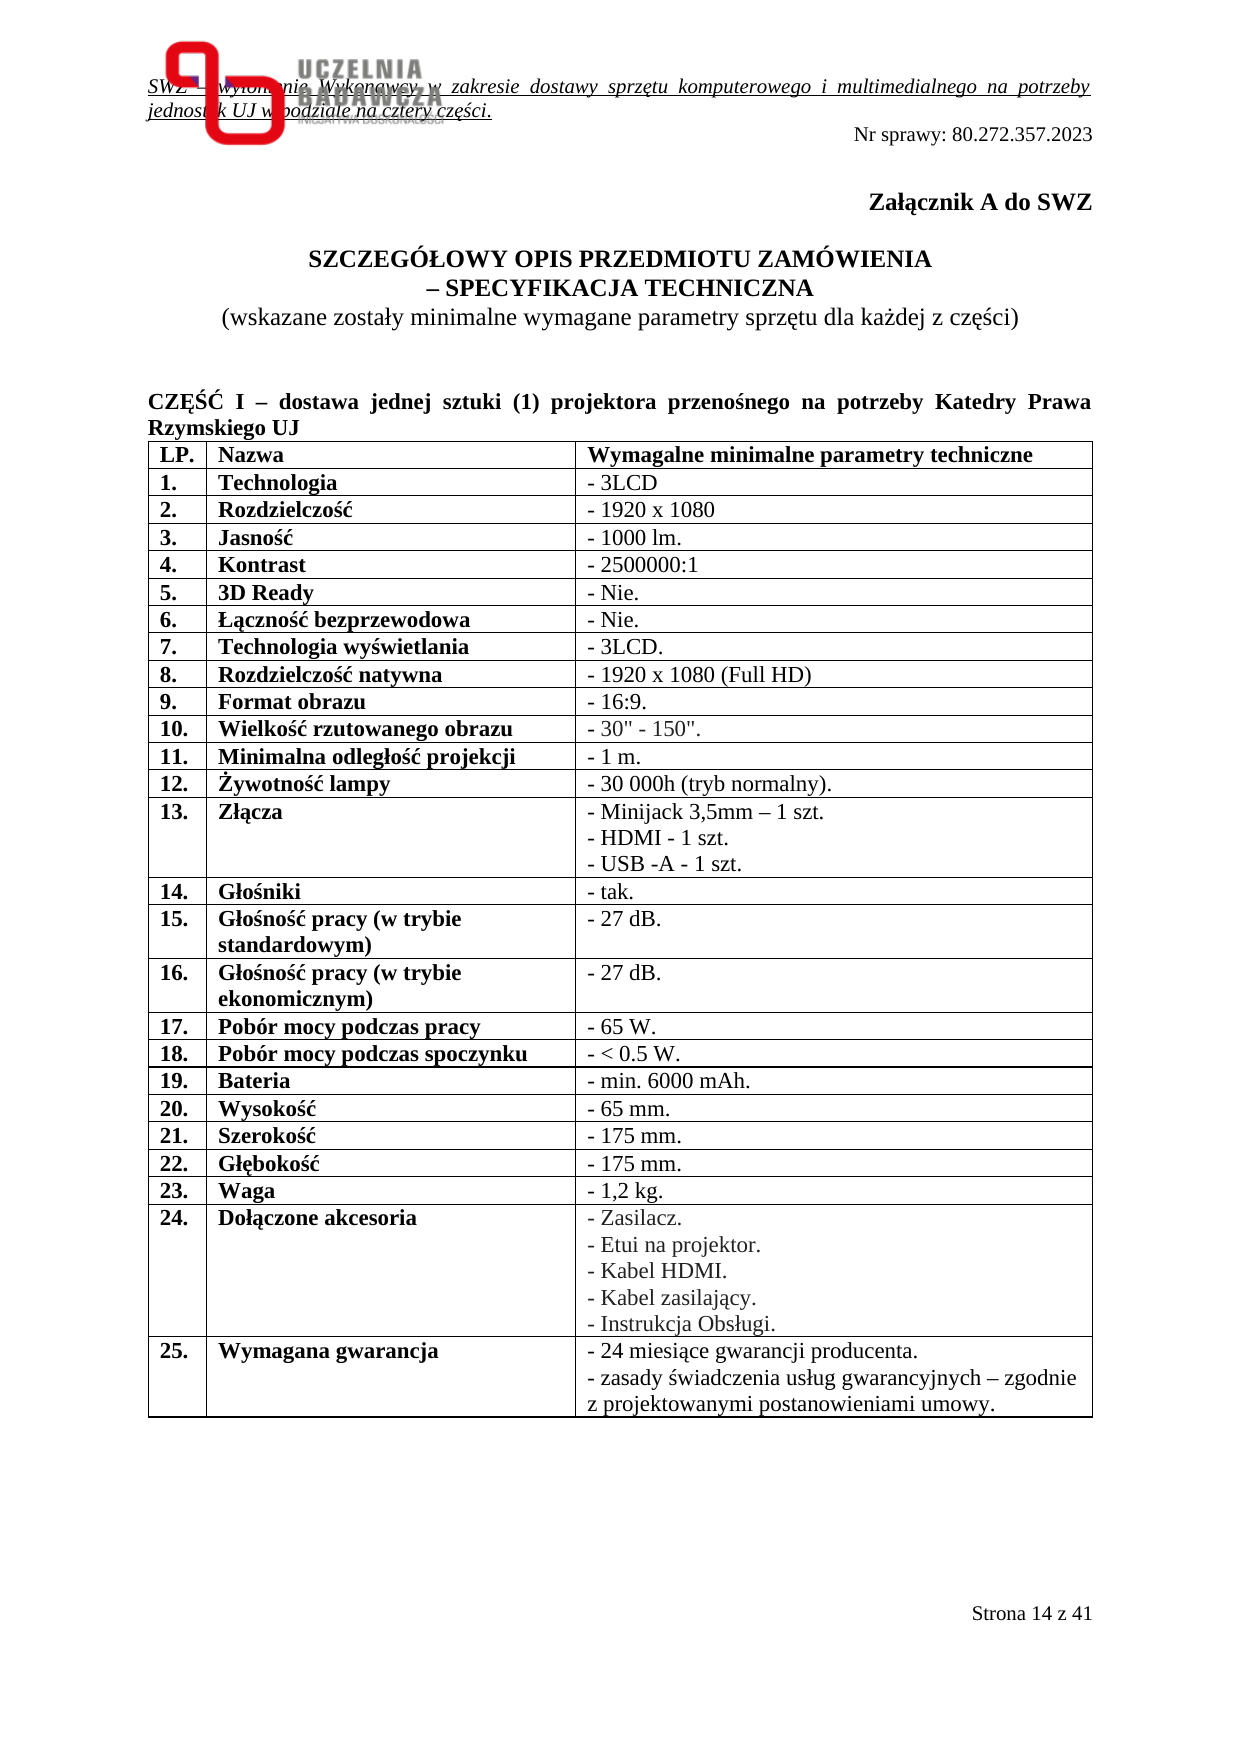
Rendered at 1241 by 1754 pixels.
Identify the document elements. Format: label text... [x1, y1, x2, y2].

table_cell Technologia [207, 469, 575, 495]
table_cell Wysokość [207, 1095, 575, 1121]
table_cell - 3LCD. [576, 633, 1092, 660]
table_cell Żywotność lampy [207, 770, 575, 797]
table_cell - < 0.5 W. [576, 1040, 1092, 1066]
table_cell - 27 dB. [576, 905, 1092, 958]
table_header Nazwa [207, 442, 575, 468]
table_cell Głośność pracy (w trybie ekonomicznym) [207, 959, 575, 1012]
table_cell 11. [149, 743, 206, 769]
text – SPECYFIKACJA TECHNICZNA [148, 273, 1092, 302]
table_cell Szerokość [207, 1122, 575, 1149]
table_cell 7. [149, 633, 206, 660]
table_cell - 24 miesiące gwarancji producenta. - zasady świadczenia usług gwarancyjnych – zgodnie z projektowanymi postanowieniami umowy. [576, 1337, 1092, 1416]
text (wskazane zostały minimalne wymagane parametry sprzętu dla każdej z części) [148, 302, 1092, 330]
table_cell 12. [149, 770, 206, 797]
table_cell Pobór mocy podczas pracy [207, 1013, 575, 1039]
table_cell - 1920 x 1080 (Full HD) [576, 661, 1092, 687]
table_cell - Nie. [576, 579, 1092, 605]
table_cell 3. [149, 524, 206, 550]
table_cell - 65 W. [576, 1013, 1092, 1039]
table_cell 5. [149, 579, 206, 605]
table_cell 18. [149, 1040, 206, 1066]
table_cell 8. [149, 661, 206, 687]
table_cell Złącza [207, 798, 575, 877]
table_header LP. [149, 442, 206, 468]
table_cell - 1920 x 1080 [576, 496, 1092, 523]
table_cell - 3LCD [576, 469, 1092, 495]
table_cell 19. [149, 1068, 206, 1094]
text Załącznik A do SWZ [148, 187, 1092, 215]
table_cell - 16:9. [576, 688, 1092, 714]
table_cell 20. [149, 1095, 206, 1121]
table_cell 15. [149, 905, 206, 958]
table_cell 1. [149, 469, 206, 495]
table_cell 22. [149, 1150, 206, 1176]
table_cell 23. [149, 1177, 206, 1203]
table_cell Waga [207, 1177, 575, 1203]
table_cell 24. [149, 1205, 206, 1336]
table_cell - 1,2 kg. [576, 1177, 1092, 1203]
table_cell 10. [149, 716, 206, 742]
table_cell 16. [149, 959, 206, 1012]
table_cell Jasność [207, 524, 575, 550]
table_cell 3D Ready [207, 579, 575, 605]
table_cell Rozdzielczość [207, 496, 575, 523]
picture [157, 34, 454, 151]
table_cell Głośniki [207, 878, 575, 904]
table_cell 21. [149, 1122, 206, 1149]
table_cell 6. [149, 606, 206, 632]
table_cell - 175 mm. [576, 1122, 1092, 1149]
table_cell Wielkość rzutowanego obrazu [207, 716, 575, 742]
table_cell - 27 dB. [576, 959, 1092, 1012]
table_cell - Zasilacz. - Etui na projektor. - Kabel HDMI. - Kabel zasilający. - Instrukcja Obsługi. [576, 1205, 1092, 1336]
table_cell Rozdzielczość natywna [207, 661, 575, 687]
table_cell - 30" - 150". [576, 716, 1092, 742]
table_cell - 1000 lm. [576, 524, 1092, 550]
table_cell - min. 6000 mAh. [576, 1068, 1092, 1094]
table_cell Łączność bezprzewodowa [207, 606, 575, 632]
table_cell Głębokość [207, 1150, 575, 1176]
table_cell Pobór mocy podczas spoczynku [207, 1040, 575, 1066]
text SZCZEGÓŁOWY OPIS PRZEDMIOTU ZAMÓWIENIA [148, 244, 1092, 273]
table_cell 13. [149, 798, 206, 877]
table_cell 14. [149, 878, 206, 904]
table_cell - tak. [576, 878, 1092, 904]
table_cell 4. [149, 551, 206, 577]
table_cell 17. [149, 1013, 206, 1039]
table_cell Format obrazu [207, 688, 575, 714]
table_cell - Nie. [576, 606, 1092, 632]
table_cell - 1 m. [576, 743, 1092, 769]
table_cell - 65 mm. [576, 1095, 1092, 1121]
table_cell - 2500000:1 [576, 551, 1092, 577]
table_header Wymagalne minimalne parametry techniczne [576, 442, 1092, 468]
table_cell - 175 mm. [576, 1150, 1092, 1176]
table_cell Technologia wyświetlania [207, 633, 575, 660]
table_cell 9. [149, 688, 206, 714]
text CZĘŚĆ I – dostawa jednej sztuki (1) projektora przenośnego na potrzeby Katedry Prawa Rzymskiego UJ [148, 388, 1092, 441]
table_cell - 30 000h (tryb normalny). [576, 770, 1092, 797]
table_cell Bateria [207, 1068, 575, 1094]
table_cell Dołączone akcesoria [207, 1205, 575, 1336]
table_cell Minimalna odległość projekcji [207, 743, 575, 769]
table_cell - Minijack 3,5mm – 1 szt. - HDMI - 1 szt. - USB -A - 1 szt. [576, 798, 1092, 877]
table_cell 2. [149, 496, 206, 523]
table_cell Głośność pracy (w trybie standardowym) [207, 905, 575, 958]
table_cell Wymagana gwarancja [207, 1337, 575, 1416]
table_cell 25. [149, 1337, 206, 1416]
table_cell Kontrast [207, 551, 575, 577]
